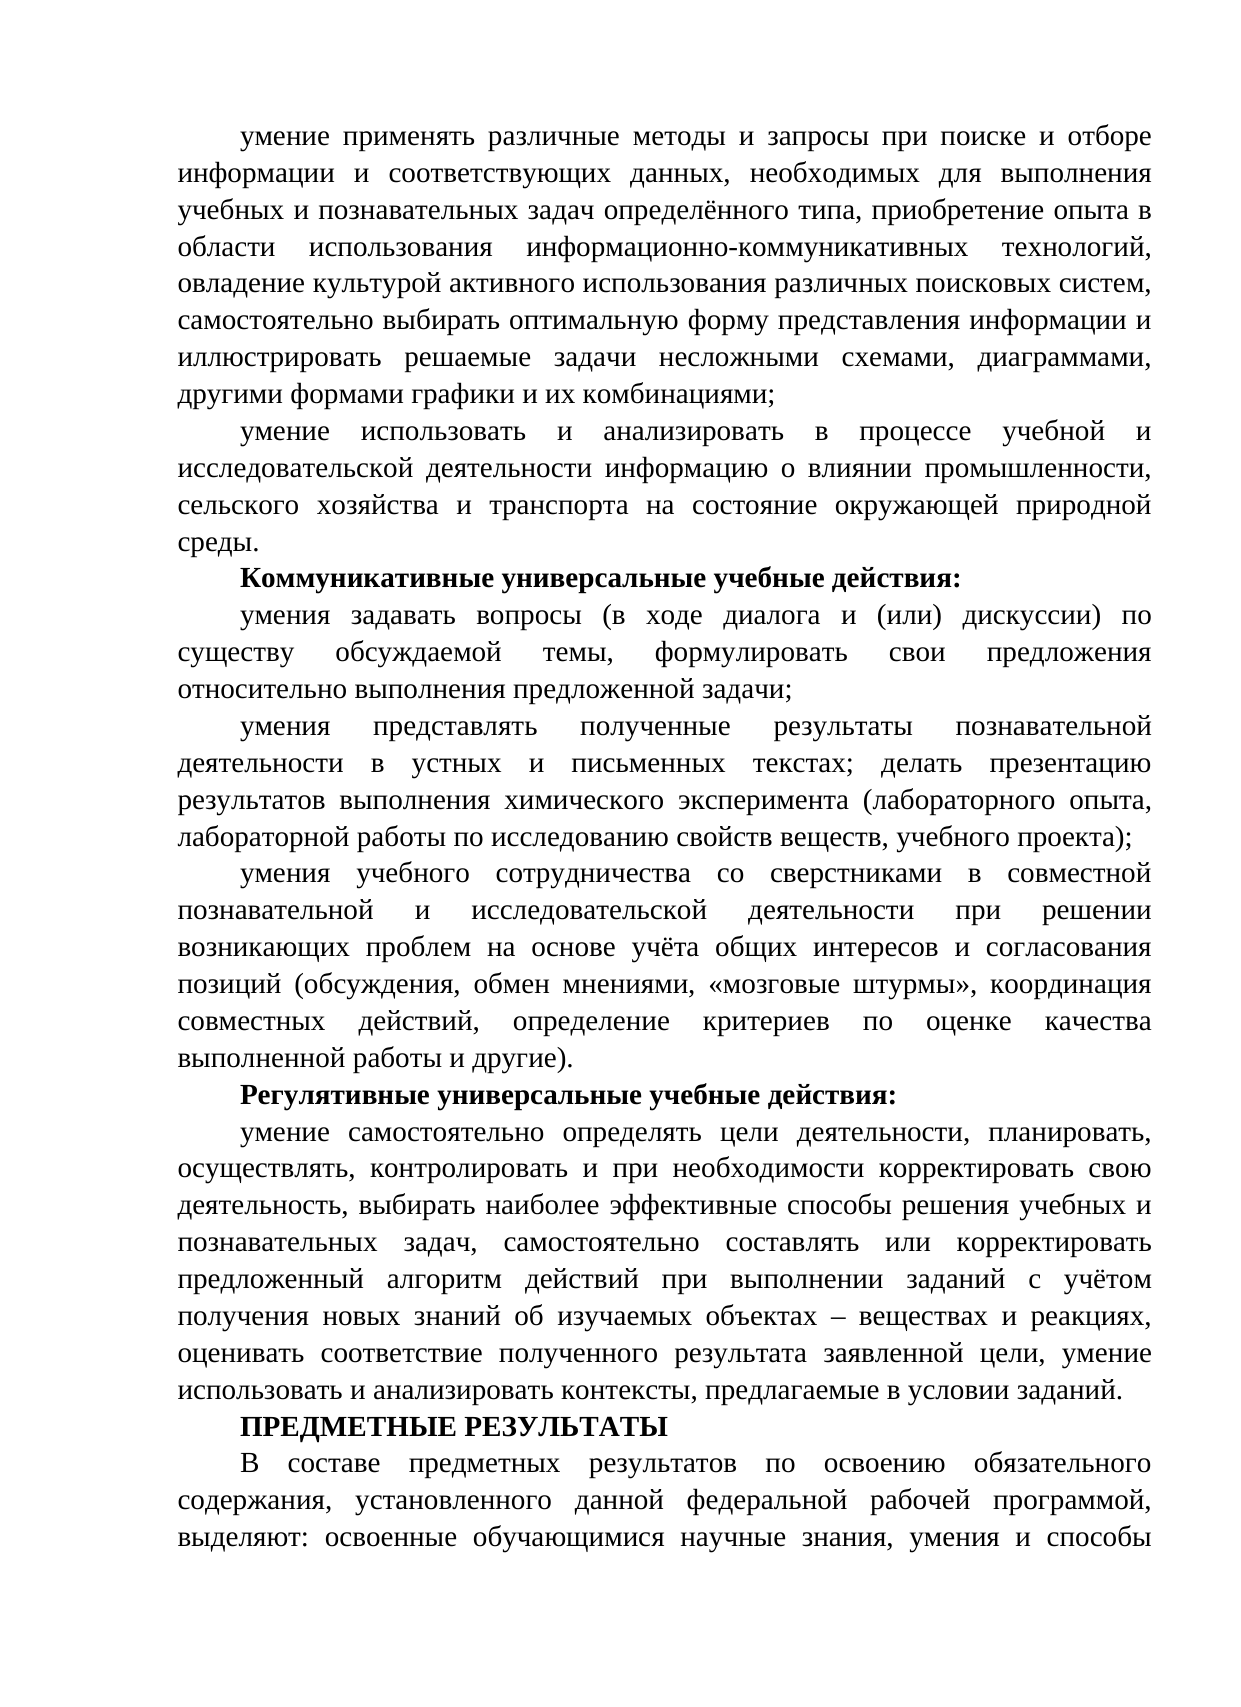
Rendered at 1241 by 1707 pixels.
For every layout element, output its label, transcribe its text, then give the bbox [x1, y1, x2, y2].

text ПРЕДМЕТНЫЕ РЕЗУЛЬТАТЫ [177, 1409, 1152, 1442]
text умение использовать и анализировать в процессе учебной и исследовательской деятельности информацию о влиянии промышленности, сельского хозяйства и транспорта на состояние окружающей природной среды. [177, 413, 1152, 557]
text Регулятивные универсальные учебные действия: [177, 1077, 1152, 1110]
text умение самостоятельно определять цели деятельности, планировать, осуществлять, контролировать и при необходимости корректировать свою деятельность, выбирать наиболее эффективные способы решения учебных и познавательных задач, самостоятельно составлять или корректировать предложенный алгоритм действий при выполнении заданий с учётом получения новых знаний об изучаемых объектах – веществах и реакциях, оценивать соответствие полученного результата заявленной цели, умение использовать и анализировать контексты, предлагаемые в условии заданий. [177, 1114, 1152, 1405]
text умения представлять полученные результаты познавательной деятельности в устных и письменных текстах; делать презентацию результатов выполнения химического эксперимента (лабораторного опыта, лабораторной работы по исследованию свойств веществ, учебного проекта); [177, 708, 1152, 852]
text умение применять различные методы и запросы при поиске и отборе информации и соответствующих данных, необходимых для выполнения учебных и познавательных задач определённого типа, приобретение опыта в области использования информационно-коммуникативных технологий, овладение культурой активного использования различных поисковых систем, самостоятельно выбирать оптимальную форму представления информации и иллюстрировать решаемые задачи несложными схемами, диаграммами, другими формами графики и их комбинациями; [177, 118, 1152, 410]
text умения задавать вопросы (в ходе диалога и (или) дискуссии) по существу обсуждаемой темы, формулировать свои предложения относительно выполнения предложенной задачи; [177, 597, 1152, 705]
text Коммуникативные универсальные учебные действия: [177, 561, 1152, 594]
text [177, 1446, 1152, 1553]
text умения учебного сотрудничества со сверстниками в совместной познавательной и исследовательской деятельности при решении возникающих проблем на основе учёта общих интересов и согласования позиций (обсуждения, обмен мнениями, «мозговые штурмы», координация совместных действий, определение критериев по оценке качества выполненной работы и другие). [177, 856, 1152, 1073]
